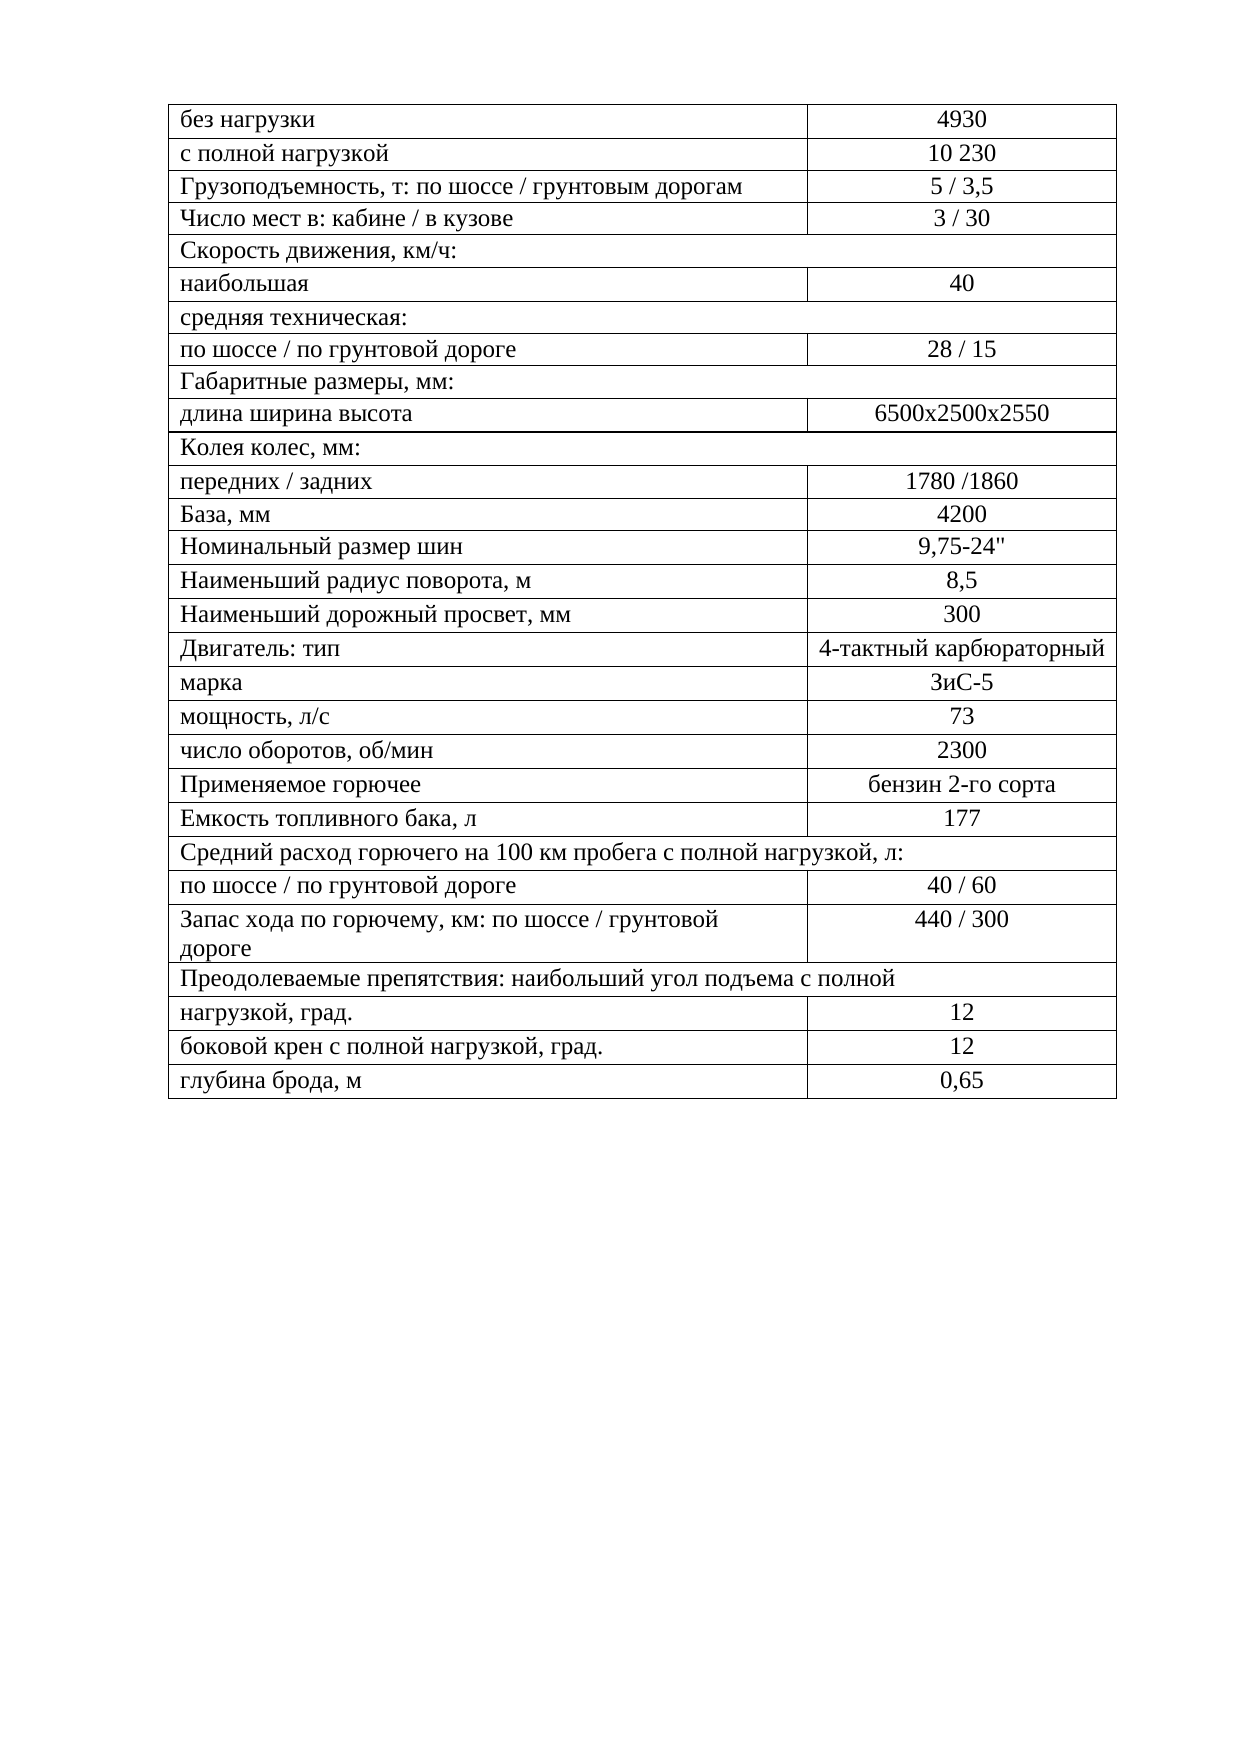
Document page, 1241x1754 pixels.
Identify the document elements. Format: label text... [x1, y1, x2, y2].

table_cell длина ширина высота [169, 399, 807, 431]
table_cell марка [169, 667, 807, 700]
table_cell 12 [808, 1031, 1116, 1064]
table_cell Запас хода по горючему, км: по шоссе / грунтовой дороге [169, 905, 807, 962]
table_cell боковой крен с полной нагрузкой, град. [169, 1031, 807, 1064]
table_cell Габаритные размеры, мм: [169, 366, 1116, 397]
table_cell по шоссе / по грунтовой дороге [169, 871, 807, 903]
table_cell 4930 [808, 105, 1116, 137]
table_cell 12 [808, 997, 1116, 1030]
table_cell нагрузкой, град. [169, 997, 807, 1030]
table_cell Средний расход горючего на 100 км пробега с полной нагрузкой, л: [169, 837, 1116, 869]
table_cell 4-тактный карбюраторный [808, 633, 1116, 666]
table_cell 40 / 60 [808, 871, 1116, 903]
table_cell Двигатель: тип [169, 633, 807, 666]
table_cell 4200 [808, 499, 1116, 530]
table_cell 9,75-24" [808, 531, 1116, 564]
table_cell наибольшая [169, 268, 807, 301]
table_cell 440 / 300 [808, 905, 1116, 962]
table_cell Число мест в: кабине / в кузове [169, 203, 807, 234]
table_cell 8,5 [808, 565, 1116, 598]
table_cell число оборотов, об/мин [169, 735, 807, 768]
table_cell Грузоподъемность, т: по шоссе / грунтовым дорогам [169, 171, 807, 202]
table_cell 3 / 30 [808, 203, 1116, 234]
table_cell средняя техническая: [169, 302, 1116, 333]
table_cell ЗиС-5 [808, 667, 1116, 700]
table_cell 0,65 [808, 1065, 1116, 1098]
table_cell без нагрузки [169, 105, 807, 137]
table_cell передних / задних [169, 466, 807, 498]
table_cell 10 230 [808, 139, 1116, 170]
table_cell Наименьший радиус поворота, м [169, 565, 807, 598]
table_cell 2300 [808, 735, 1116, 768]
table_cell 177 [808, 803, 1116, 836]
table_cell Преодолеваемые препятствия: наибольший угол подъема с полной [169, 963, 1116, 996]
table_cell бензин 2-го сорта [808, 769, 1116, 802]
table_cell 1780 /1860 [808, 466, 1116, 498]
table_cell 6500х2500х2550 [808, 399, 1116, 431]
table_cell с полной нагрузкой [169, 139, 807, 170]
table_cell 5 / 3,5 [808, 171, 1116, 202]
table_cell мощность, л/с [169, 701, 807, 734]
table_cell Наименьший дорожный просвет, мм [169, 599, 807, 632]
table_cell База, мм [169, 499, 807, 530]
table_cell Применяемое горючее [169, 769, 807, 802]
table_cell Колея колес, мм: [169, 433, 1116, 465]
table_cell 300 [808, 599, 1116, 632]
table_cell 28 / 15 [808, 334, 1116, 365]
table_cell 73 [808, 701, 1116, 734]
table_cell 40 [808, 268, 1116, 301]
table_cell Емкость топливного бака, л [169, 803, 807, 836]
table_cell Скорость движения, км/ч: [169, 235, 1116, 267]
table_cell глубина брода, м [169, 1065, 807, 1098]
table_cell Номинальный размер шин [169, 531, 807, 564]
table_cell по шоссе / по грунтовой дороге [169, 334, 807, 365]
